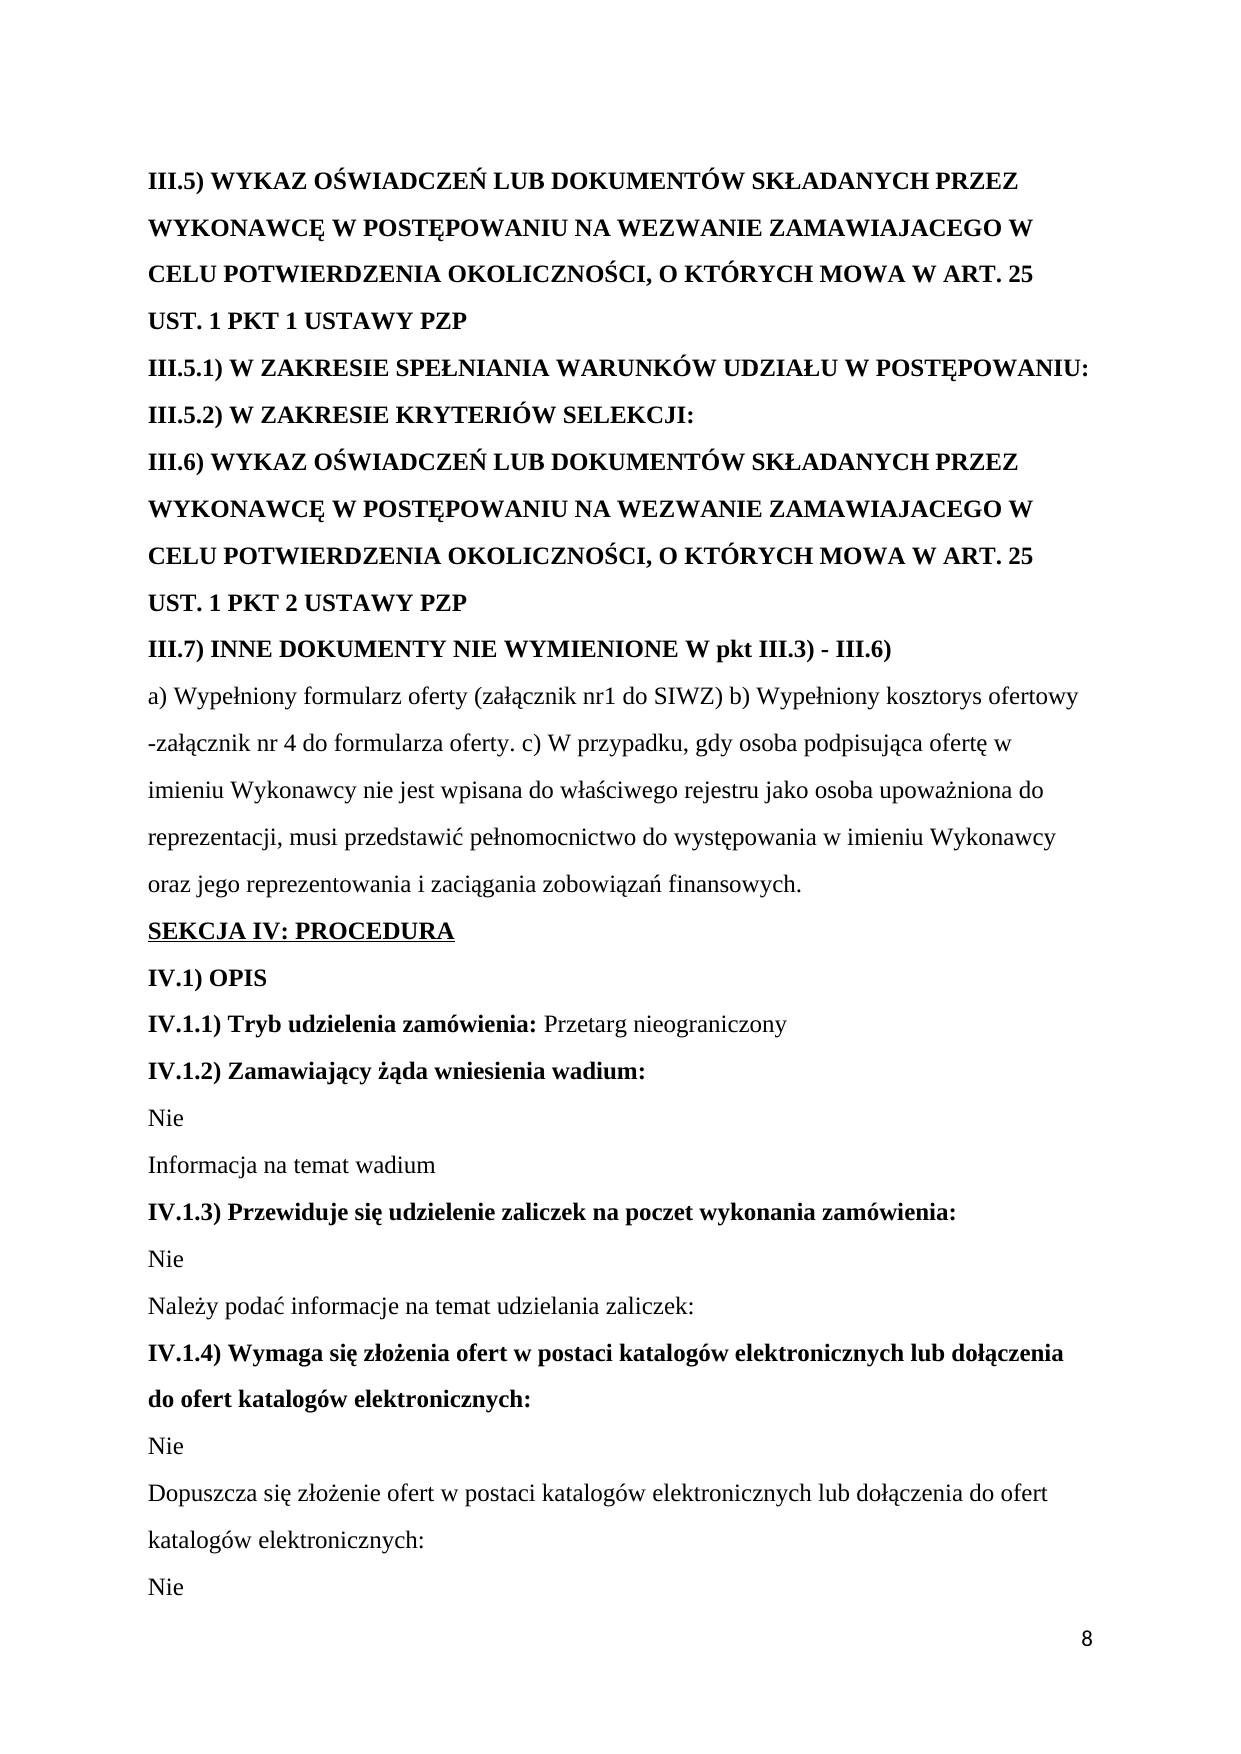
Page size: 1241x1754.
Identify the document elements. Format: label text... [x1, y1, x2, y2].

text Nie Należy podać informacje na temat udzielania zaliczek: IV.1.4) Wymaga się złożenia ofert w postaci katalogów elektronicznych lub dołączenia do ofert katalogów elektronicznych: [148, 1226, 1093, 1413]
text III.5) WYKAZ OŚWIADCZEŃ LUB DOKUMENTÓW SKŁADANYCH PRZEZ WYKONAWCĘ W POSTĘPOWANIU NA WEZWANIE ZAMAWIAJACEGO W CELU POTWIERDZENIA OKOLICZNOŚCI, O KTÓRYCH MOWA W ART. 25 UST. 1 PKT 1 USTAWY PZP [148, 148, 1093, 335]
text IV.1) OPIS IV.1.1) Tryb udzielenia zamówienia: Przetarg nieograniczony IV.1.2) Zamawiający żąda wniesienia wadium: [148, 944, 1093, 1085]
text III.7) INNE DOKUMENTY NIE WYMIENIONE W pkt III.3) - III.6) [148, 616, 1093, 663]
text a) Wypełniony formularz oferty (załącznik nr1 do SIWZ) b) Wypełniony kosztorys ofertowy -załącznik nr 4 do formularza oferty. c) W przypadku, gdy osoba podpisująca ofertę w imieniu Wykonawcy nie jest wpisana do właściwego rejestru jako osoba upoważniona do reprezentacji, musi przedstawić pełnomocnictwo do występowania w imieniu Wykonawcy oraz jego reprezentowania i zaciągania zobowiązań finansowych. [148, 663, 1093, 898]
text Nie Informacja na temat wadium IV.1.3) Przewiduje się udzielenie zaliczek na poczet wykonania zamówienia: [148, 1085, 1093, 1226]
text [148, 1413, 1093, 1601]
text SEKCJA IV: PROCEDURA [148, 898, 1093, 944]
text III.5.1) W ZAKRESIE SPEŁNIANIA WARUNKÓW UDZIAŁU W POSTĘPOWANIU: III.5.2) W ZAKRESIE KRYTERIÓW SELEKCJI: III.6) WYKAZ OŚWIADCZEŃ LUB DOKUMENTÓW SKŁADANYCH PRZEZ WYKONAWCĘ W POSTĘPOWANIU NA WEZWANIE ZAMAWIAJACEGO W CELU POTWIERDZENIA OKOLICZNOŚCI, O KTÓRYCH MOWA W ART. 25 UST. 1 PKT 2 USTAWY PZP [148, 335, 1093, 616]
